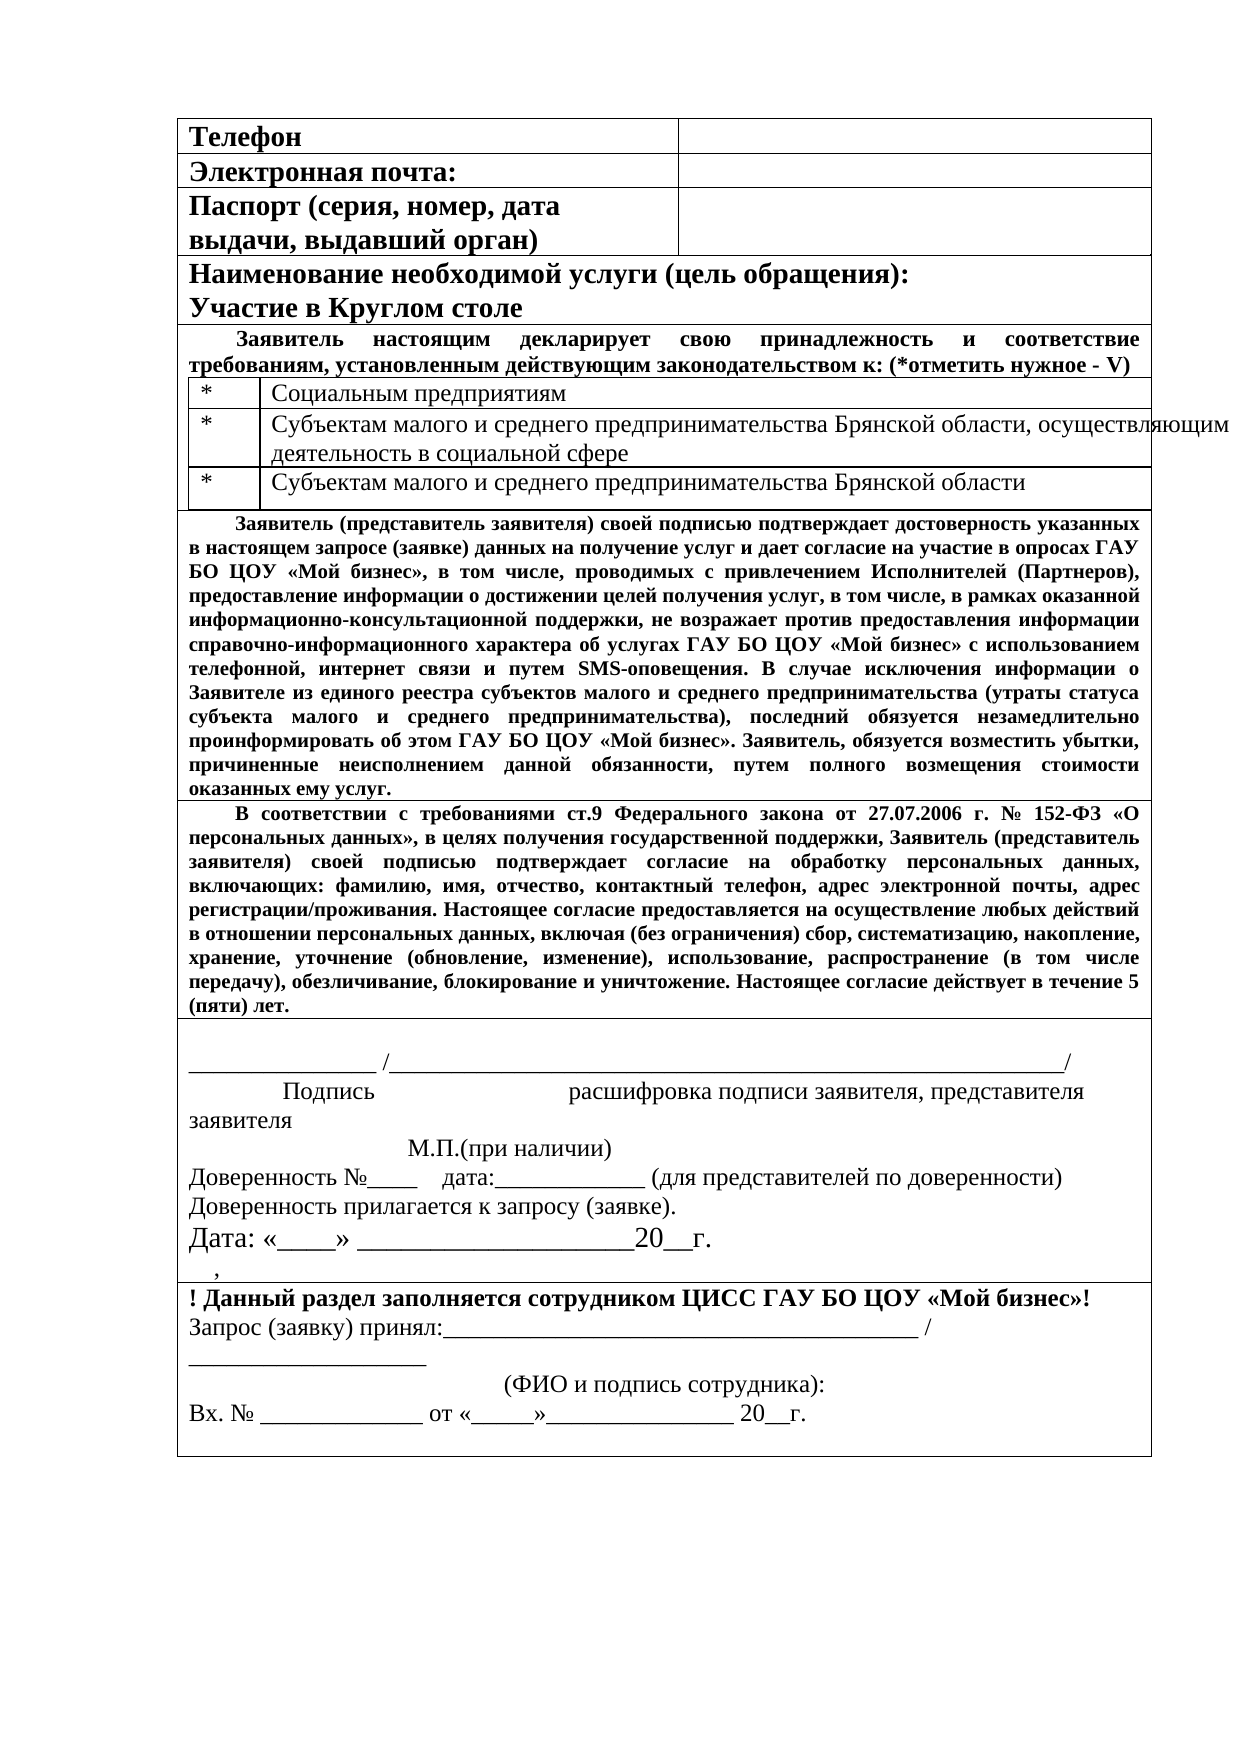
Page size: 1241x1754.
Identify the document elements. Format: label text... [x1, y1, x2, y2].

table_cell ! Данный раздел заполняется сотрудником ЦИСС ГАУ БО ЦОУ «Мой бизнес»! Запрос (заявку) принял:______________________________________ / ___________________ (ФИО и подпись сотрудника): Вх. № _____________ от «_____»_______________ 20__г. [178, 1283, 1151, 1456]
table_cell Заявитель настоящим декларирует свою принадлежность и соответствие требованиям, установленным действующим законодательством к: (*отметить нужное - V) [178, 325, 1151, 510]
table_cell [679, 119, 1151, 153]
table_cell В соответствии с требованиями ст.9 Федерального закона от 27.07.2006 г. № 152-ФЗ «О персональных данных», в целях получения государственной поддержки, Заявитель (представитель заявителя) своей подписью подтверждает согласие на обработку персональных данных, включающих: фамилию, имя, отчество, контактный телефон, адрес электронной почты, адрес регистрации/проживания. Настоящее согласие предоставляется на осуществление любых действий в отношении персональных данных, включая (без ограничения) сбор, систематизацию, накопление, хранение, уточнение (обновление, изменение), использование, распространение (в том числе передачу), обезличивание, блокирование и уничтожение. Настоящее согласие действует в течение 5 (пяти) лет. [178, 801, 1151, 1017]
table_cell [679, 154, 1151, 187]
table_cell Заявитель (представитель заявителя) своей подписью подтверждает достоверность указанных в настоящем запросе (заявке) данных на получение услуг и дает согласие на участие в опросах ГАУ БО ЦОУ «Мой бизнес», в том числе, проводимых с привлечением Исполнителей (Партнеров), предоставление информации о достижении целей получения услуг, в том числе, в рамках оказанной информационно-консультационной поддержки, не возражает против предоставления информации справочно-информационного характера об услугах ГАУ БО ЦОУ «Мой бизнес» с использованием телефонной, интернет связи и путем SMS-оповещения. В случае исключения информации о Заявителе из единого реестра субъектов малого и среднего предпринимательства (утраты статуса субъекта малого и среднего предпринимательства), последний обязуется незамедлительно проинформировать об этом ГАУ БО ЦОУ «Мой бизнес». Заявитель, обязуется возместить убытки, причиненные неисполнением данной обязанности, путем полного возмещения стоимости оказанных ему услуг. [178, 511, 1151, 800]
table_cell Электронная почта: [178, 154, 678, 187]
table_cell _______________ /______________________________________________________/ Подпись расшифровка подписи заявителя, представителя заявителя М.П.(при наличии) Доверенность №____ дата:____________ (для представителей по доверенности) Доверенность прилагается к запросу (заявке). Дата: «____» ___________________20__г. , [178, 1019, 1151, 1282]
table_cell Паспорт (серия, номер, дата выдачи, выдавший орган) [178, 188, 678, 255]
table_cell [679, 188, 1151, 255]
table_cell Телефон [178, 119, 678, 153]
table_cell Наименование необходимой услуги (цель обращения): Участие в Круглом столе [178, 256, 1151, 323]
